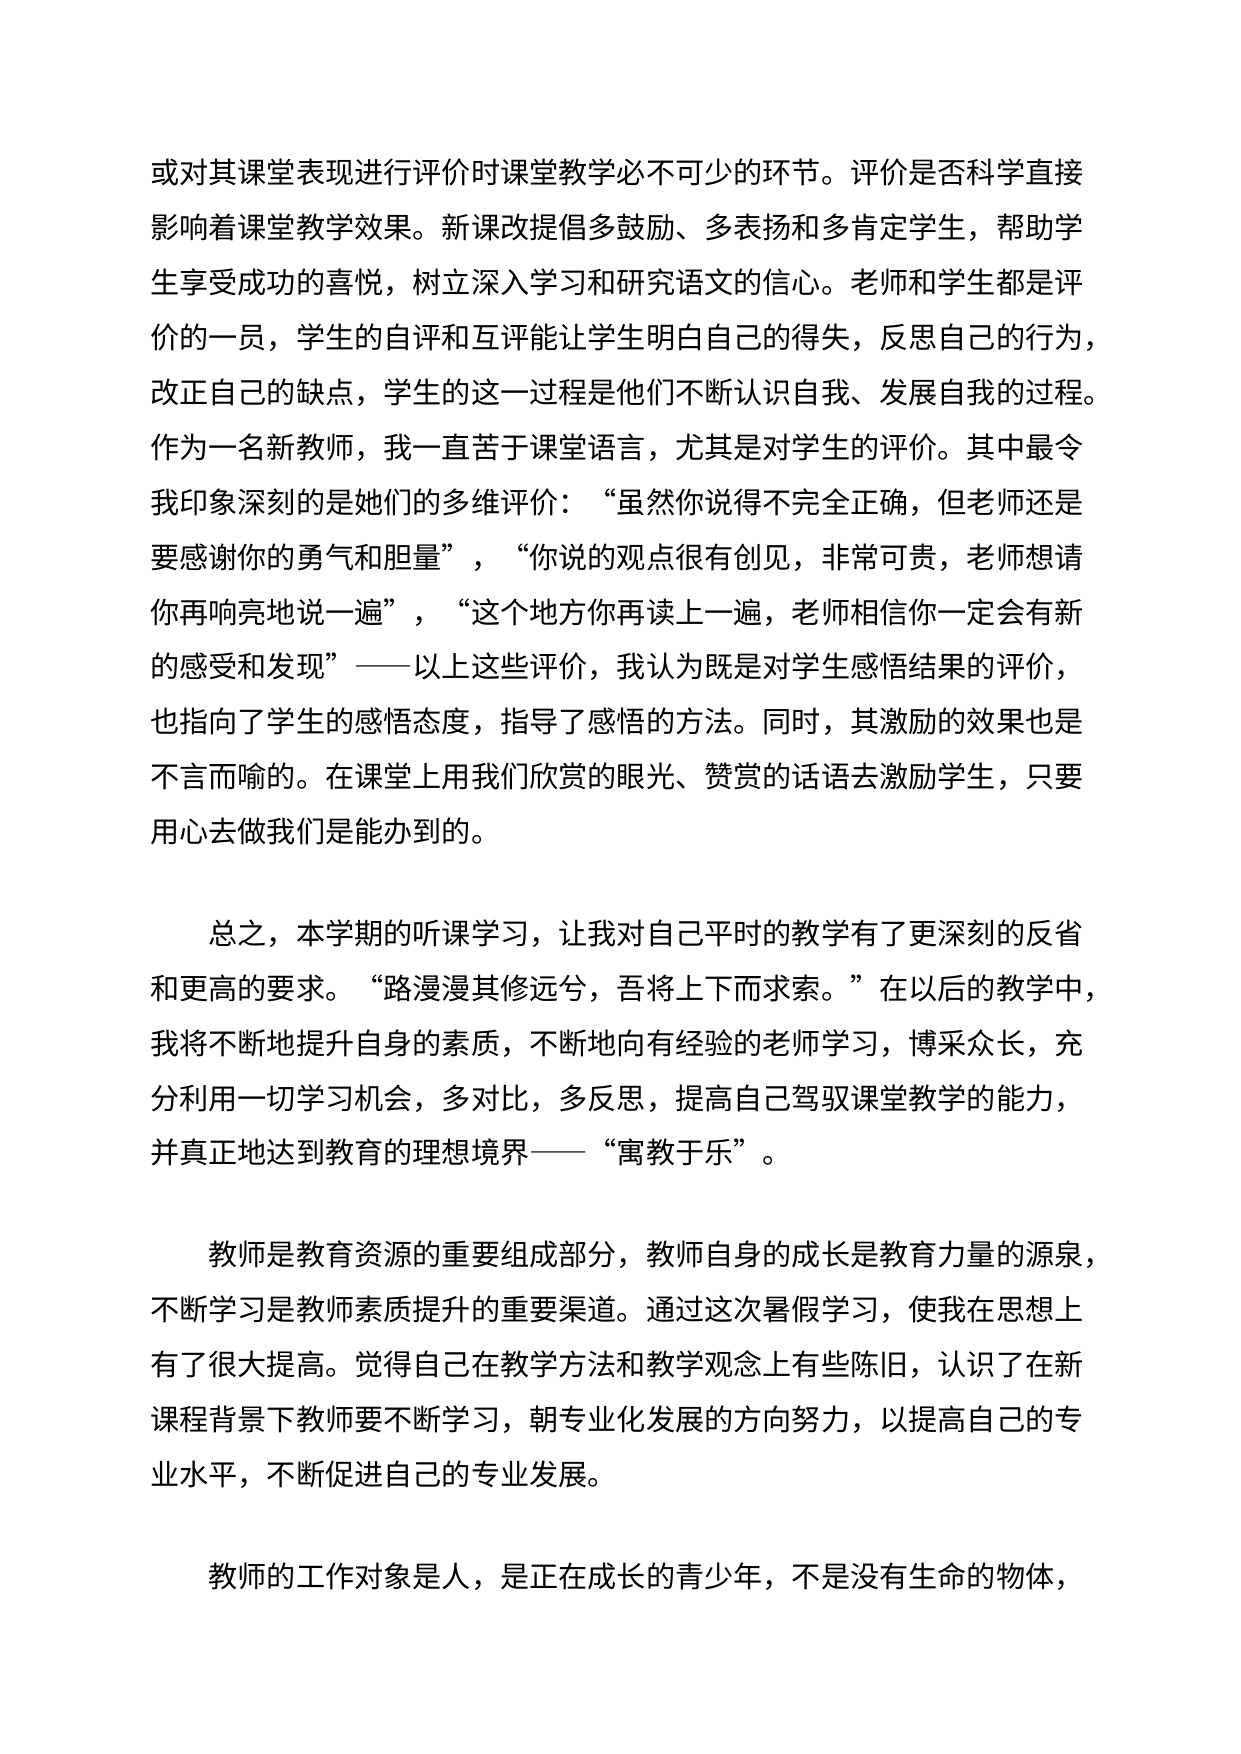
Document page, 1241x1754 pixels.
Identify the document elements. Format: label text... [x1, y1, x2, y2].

text 总之，本学期的听课学习，让我对自己平时的教学有了更深刻的反省和更高的要求。“路漫漫其修远兮，吾将上下而求索。”在以后的教学中，我将不断地提升自身的素质，不断地向有经验的老师学习，博采众长，充分利用一切学习机会，多对比，多反思，提高自己驾驭课堂教学的能力，并真正地达到教育的理想境界——“寓教于乐”。 [150, 911, 1090, 1172]
text 教师是教育资源的重要组成部分，教师自身的成长是教育力量的源泉，不断学习是教师素质提升的重要渠道。通过这次暑假学习，使我在思想上有了很大提高。觉得自己在教学方法和教学观念上有些陈旧，认识了在新课程背景下教师要不断学习，朝专业化发展的方向努力，以提高自己的专业水平，不断促进自己的专业发展。 [150, 1232, 1090, 1494]
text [150, 1553, 1090, 1596]
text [150, 150, 1090, 851]
